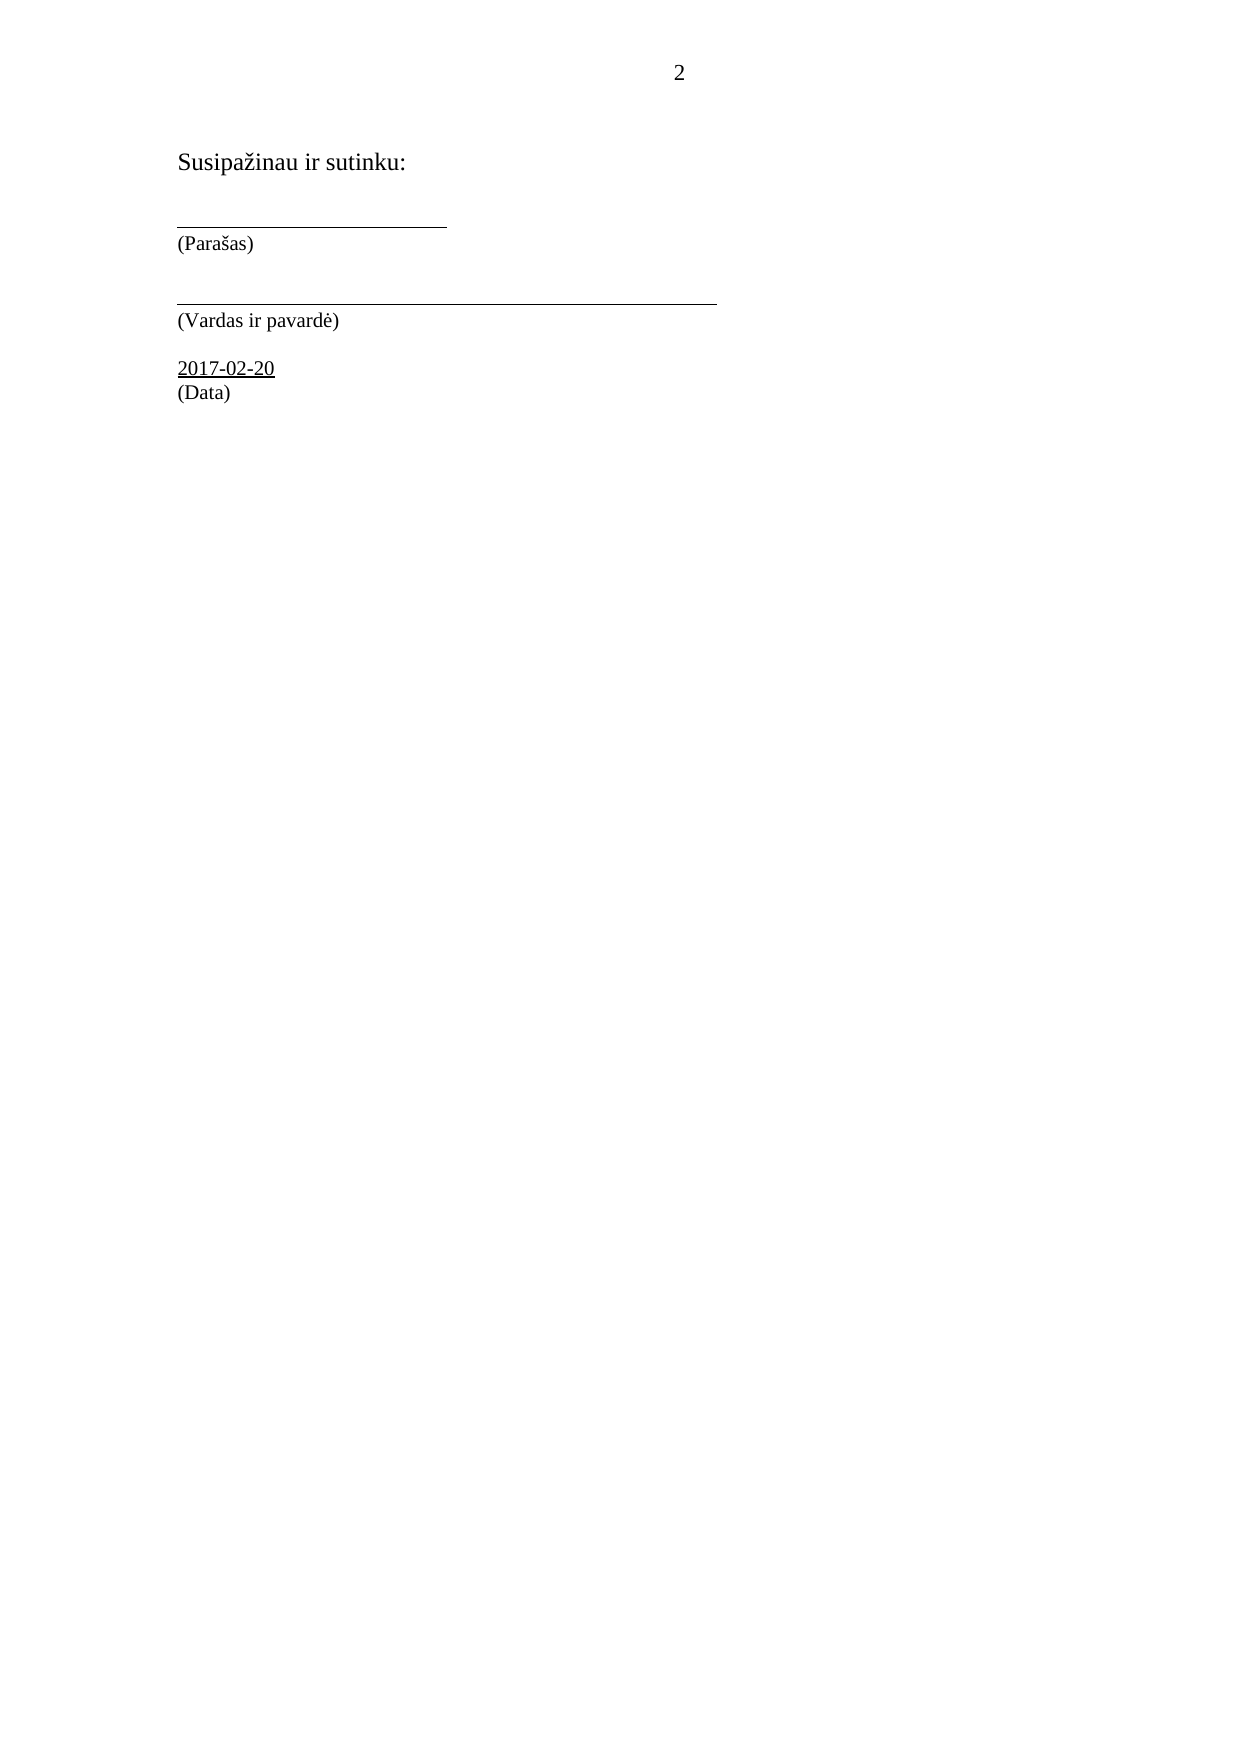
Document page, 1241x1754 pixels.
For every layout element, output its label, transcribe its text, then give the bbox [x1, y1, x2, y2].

text Susipažinau ir sutinku: [177, 147, 1181, 176]
text (Parašas) [177, 231, 1181, 255]
text (Data) [177, 380, 1181, 404]
text 2017-02-20 [177, 356, 1181, 380]
text (Vardas ir pavardė) [177, 308, 1181, 332]
